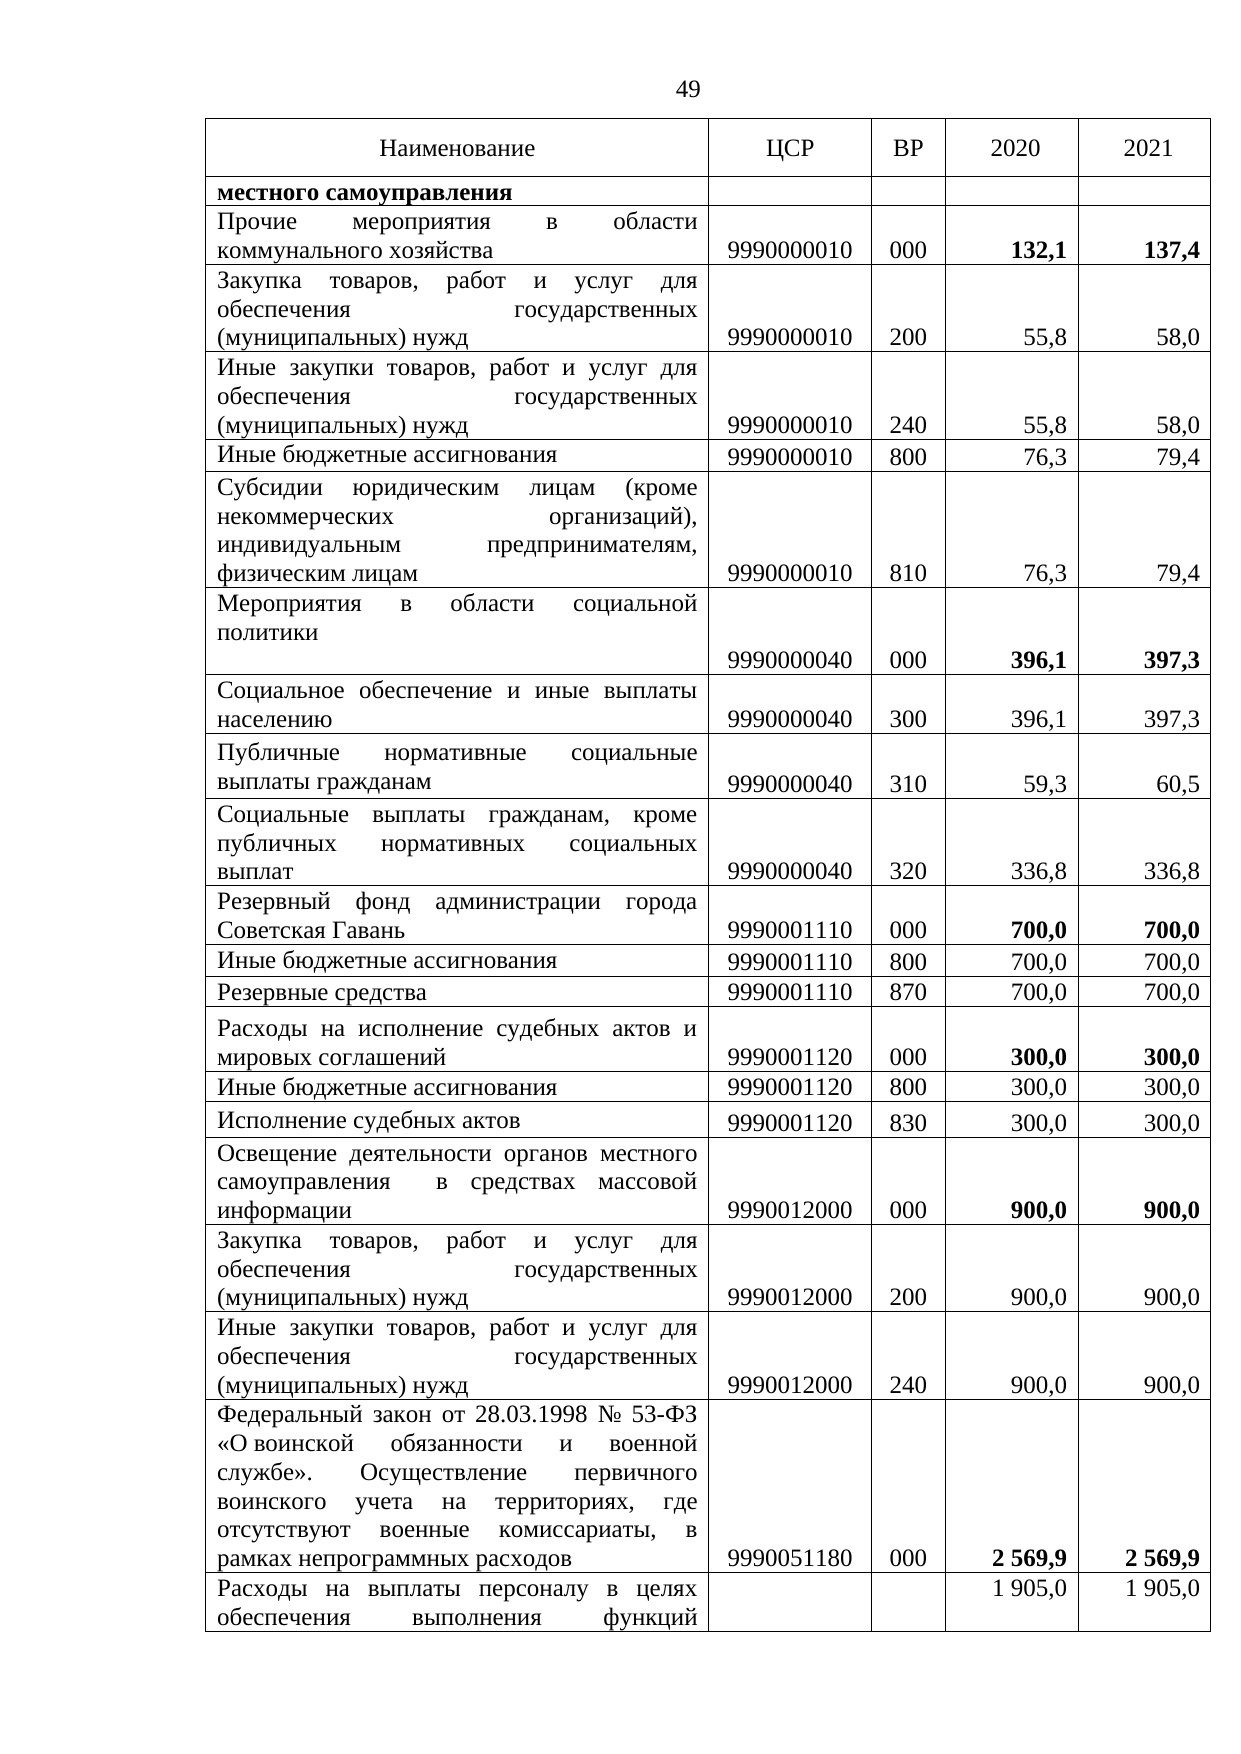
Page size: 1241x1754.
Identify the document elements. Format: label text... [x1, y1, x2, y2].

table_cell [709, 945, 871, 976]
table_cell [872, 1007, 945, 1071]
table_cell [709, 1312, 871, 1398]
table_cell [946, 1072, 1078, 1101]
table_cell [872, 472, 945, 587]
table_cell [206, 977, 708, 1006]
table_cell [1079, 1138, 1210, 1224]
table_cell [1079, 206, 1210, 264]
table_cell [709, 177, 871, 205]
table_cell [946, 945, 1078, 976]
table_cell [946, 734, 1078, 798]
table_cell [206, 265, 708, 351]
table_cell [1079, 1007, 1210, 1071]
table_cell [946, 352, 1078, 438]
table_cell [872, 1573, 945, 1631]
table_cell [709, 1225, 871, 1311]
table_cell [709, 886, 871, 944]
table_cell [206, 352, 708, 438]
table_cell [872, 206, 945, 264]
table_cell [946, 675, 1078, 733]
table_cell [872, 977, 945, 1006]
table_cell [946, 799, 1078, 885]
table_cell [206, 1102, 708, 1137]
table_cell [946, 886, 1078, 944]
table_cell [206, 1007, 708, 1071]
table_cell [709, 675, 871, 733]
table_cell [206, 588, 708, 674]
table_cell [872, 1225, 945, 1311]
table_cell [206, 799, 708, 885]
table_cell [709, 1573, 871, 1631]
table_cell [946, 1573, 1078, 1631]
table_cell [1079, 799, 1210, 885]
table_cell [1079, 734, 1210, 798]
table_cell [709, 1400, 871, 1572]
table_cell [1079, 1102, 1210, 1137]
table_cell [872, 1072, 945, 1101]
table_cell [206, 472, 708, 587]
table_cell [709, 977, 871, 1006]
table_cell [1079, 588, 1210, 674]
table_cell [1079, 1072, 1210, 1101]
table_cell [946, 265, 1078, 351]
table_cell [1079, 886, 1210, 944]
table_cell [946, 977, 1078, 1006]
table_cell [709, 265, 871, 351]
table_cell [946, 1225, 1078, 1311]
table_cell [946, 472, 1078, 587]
table_header ЦСР [709, 119, 871, 176]
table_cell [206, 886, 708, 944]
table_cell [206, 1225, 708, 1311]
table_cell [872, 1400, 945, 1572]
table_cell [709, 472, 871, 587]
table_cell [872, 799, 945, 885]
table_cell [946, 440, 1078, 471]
table_header 2020 [946, 119, 1078, 176]
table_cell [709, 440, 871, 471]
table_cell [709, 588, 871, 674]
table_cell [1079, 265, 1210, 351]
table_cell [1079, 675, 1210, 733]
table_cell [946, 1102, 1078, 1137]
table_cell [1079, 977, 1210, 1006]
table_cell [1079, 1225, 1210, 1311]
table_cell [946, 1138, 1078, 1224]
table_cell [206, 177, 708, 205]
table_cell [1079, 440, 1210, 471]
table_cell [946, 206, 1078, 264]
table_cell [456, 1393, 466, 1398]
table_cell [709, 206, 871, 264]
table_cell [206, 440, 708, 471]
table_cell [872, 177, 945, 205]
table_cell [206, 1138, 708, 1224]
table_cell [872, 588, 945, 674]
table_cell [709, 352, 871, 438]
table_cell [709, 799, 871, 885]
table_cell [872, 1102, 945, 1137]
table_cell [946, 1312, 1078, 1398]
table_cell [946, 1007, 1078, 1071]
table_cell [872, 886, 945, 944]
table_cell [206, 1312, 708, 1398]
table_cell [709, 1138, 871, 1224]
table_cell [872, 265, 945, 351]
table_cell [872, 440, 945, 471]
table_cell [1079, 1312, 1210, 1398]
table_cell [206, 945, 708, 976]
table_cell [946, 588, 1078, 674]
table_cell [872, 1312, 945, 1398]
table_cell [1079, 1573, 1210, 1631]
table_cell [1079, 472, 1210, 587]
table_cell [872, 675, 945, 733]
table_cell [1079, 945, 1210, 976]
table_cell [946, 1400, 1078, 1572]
table_header Наименование [206, 119, 708, 176]
table_header ВР [872, 119, 945, 176]
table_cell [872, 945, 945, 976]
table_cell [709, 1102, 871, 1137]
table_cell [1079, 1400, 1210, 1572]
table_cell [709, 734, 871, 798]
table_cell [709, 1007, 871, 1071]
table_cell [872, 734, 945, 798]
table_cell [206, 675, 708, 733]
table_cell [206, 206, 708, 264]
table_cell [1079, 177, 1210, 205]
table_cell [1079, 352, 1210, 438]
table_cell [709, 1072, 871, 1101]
table_header 2021 [1079, 119, 1210, 176]
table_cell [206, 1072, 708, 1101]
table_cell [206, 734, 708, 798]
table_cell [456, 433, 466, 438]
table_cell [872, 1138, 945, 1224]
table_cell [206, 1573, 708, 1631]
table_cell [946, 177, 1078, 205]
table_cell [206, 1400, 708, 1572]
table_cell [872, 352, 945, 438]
